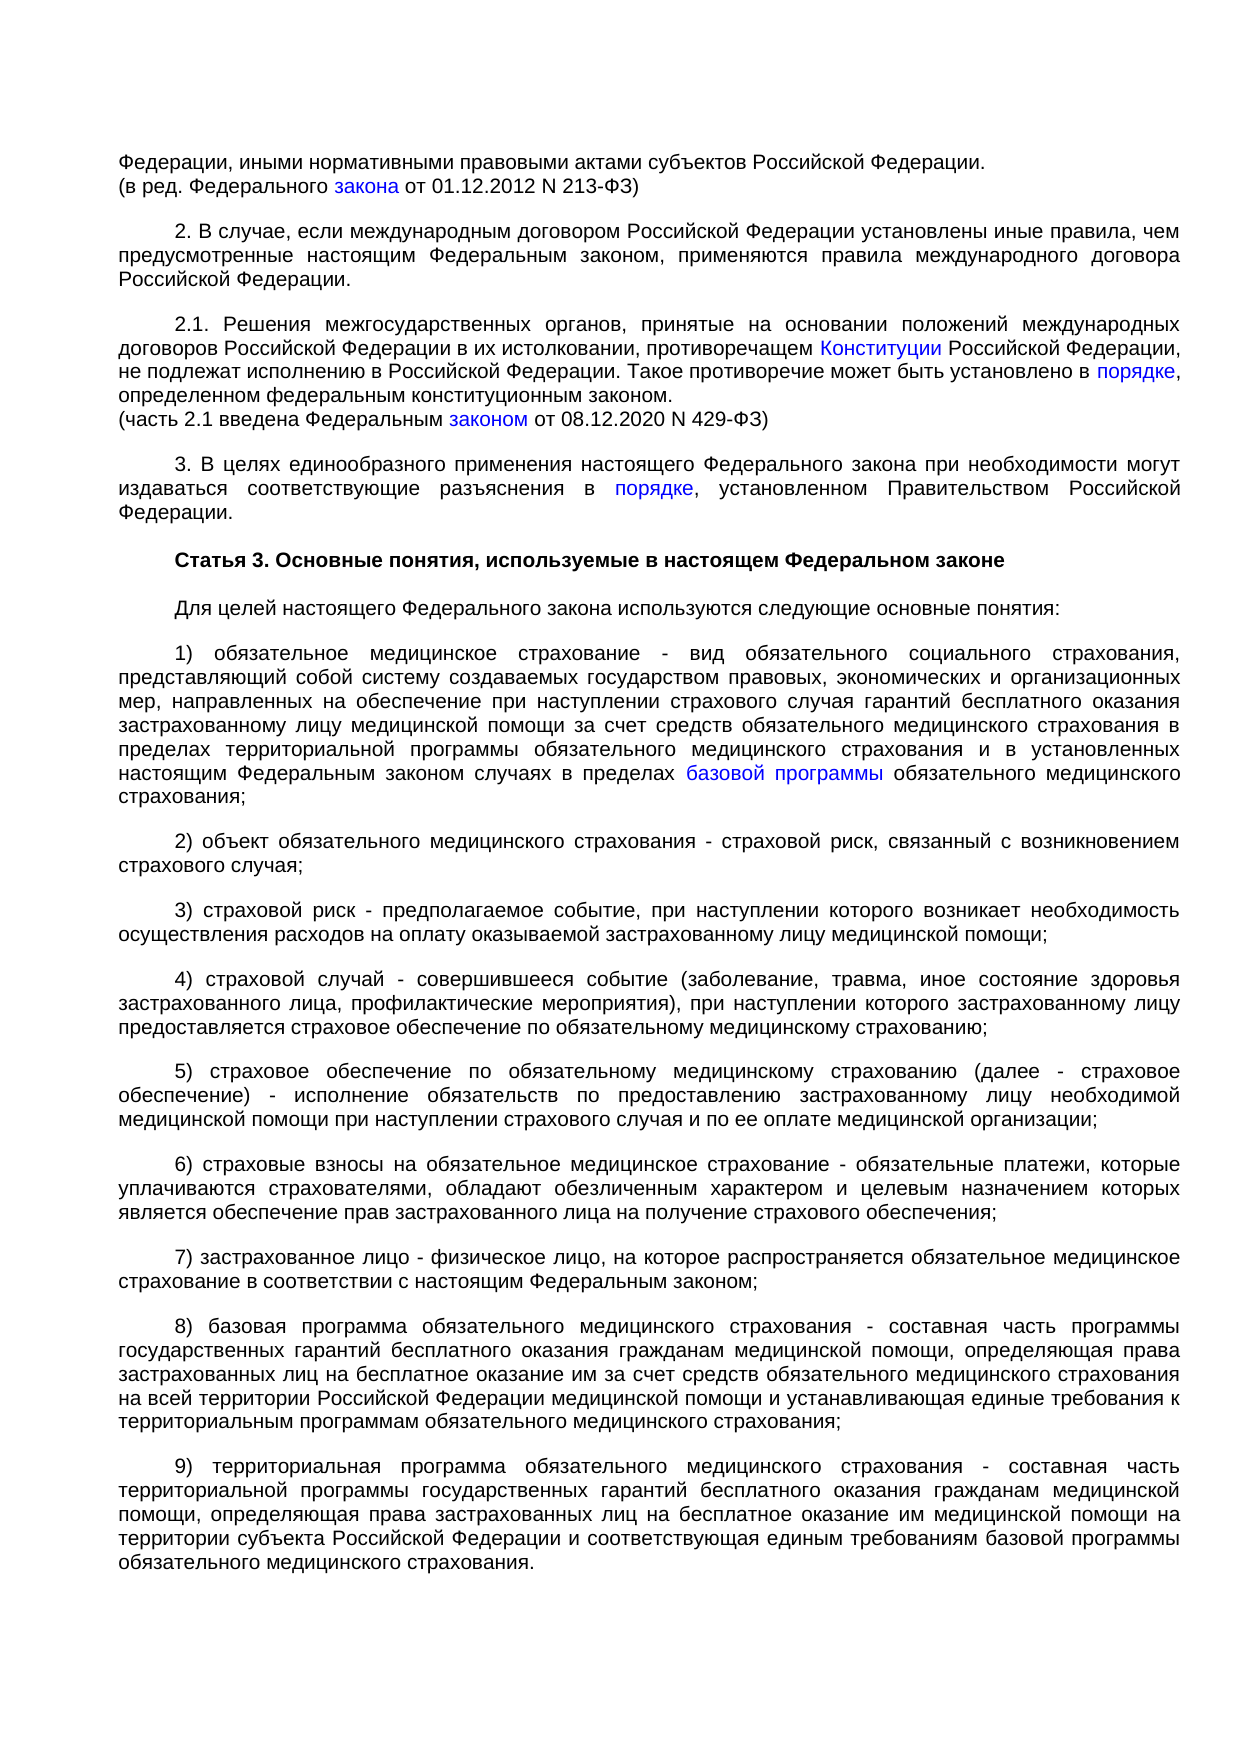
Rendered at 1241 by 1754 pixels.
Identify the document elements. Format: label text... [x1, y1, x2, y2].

text (в ред. Федерального закона от 01.12.2012 N 213-ФЗ) [118, 174, 1181, 198]
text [118, 150, 1181, 174]
text 6) страховые взносы на обязательное медицинское страхование - обязательные платежи, которые уплачиваются страхователями, обладают обезличенным характером и целевым назначением которых является обеспечение прав застрахованного лица на получение страхового обеспечения; [118, 1152, 1181, 1224]
text 4) страховой случай - совершившееся событие (заболевание, травма, иное состояние здоровья застрахованного лица, профилактические мероприятия), при наступлении которого застрахованному лицу предоставляется страховое обеспечение по обязательному медицинскому страхованию; [118, 967, 1181, 1038]
text 7) застрахованное лицо - физическое лицо, на которое распространяется обязательное медицинское страхование в соответствии с настоящим Федеральным законом; [118, 1245, 1181, 1293]
text Для целей настоящего Федерального закона используются следующие основные понятия: [118, 596, 1181, 620]
text 2) объект обязательного медицинского страхования - страховой риск, связанный с возникновением страхового случая; [118, 829, 1181, 877]
text 8) базовая программа обязательного медицинского страхования - составная часть программы государственных гарантий бесплатного оказания гражданам медицинской помощи, определяющая права застрахованных лиц на бесплатное оказание им за счет средств обязательного медицинского страхования на всей территории Российской Федерации медицинской помощи и устанавливающая единые требования к территориальным программам обязательного медицинского страхования; [118, 1313, 1181, 1433]
text 5) страховое обеспечение по обязательному медицинскому страхованию (далее - страховое обеспечение) - исполнение обязательств по предоставлению застрахованному лицу необходимой медицинской помощи при наступлении страхового случая и по ее оплате медицинской организации; [118, 1059, 1181, 1131]
title Статья 3. Основные понятия, используемые в настоящем Федеральном законе [118, 548, 1181, 572]
text 3. В целях единообразного применения настоящего Федерального закона при необходимости могут издаваться соответствующие разъяснения в порядке, установленном Правительством Российской Федерации. [118, 452, 1181, 524]
text 3) страховой риск - предполагаемое событие, при наступлении которого возникает необходимость осуществления расходов на оплату оказываемой застрахованному лицу медицинской помощи; [118, 898, 1181, 946]
text 1) обязательное медицинское страхование - вид обязательного социального страхования, представляющий собой систему создаваемых государством правовых, экономических и организационных мер, направленных на обеспечение при наступлении страхового случая гарантий бесплатного оказания застрахованному лицу медицинской помощи за счет средств обязательного медицинского страхования в пределах территориальной программы обязательного медицинского страхования и в установленных настоящим Федеральным законом случаях в пределах базовой программы обязательного медицинского страхования; [118, 641, 1181, 808]
text 9) территориальная программа обязательного медицинского страхования - составная часть территориальной программы государственных гарантий бесплатного оказания гражданам медицинской помощи, определяющая права застрахованных лиц на бесплатное оказание им медицинской помощи на территории субъекта Российской Федерации и соответствующая единым требованиям базовой программы обязательного медицинского страхования. [118, 1454, 1181, 1574]
text (часть 2.1 введена Федеральным законом от 08.12.2020 N 429-ФЗ) [118, 407, 1181, 431]
text 2.1. Решения межгосударственных органов, принятые на основании положений международных договоров Российской Федерации в их истолковании, противоречащем Конституции Российской Федерации, не подлежат исполнению в Российской Федерации. Такое противоречие может быть установлено в порядке, определенном федеральным конституционным законом. [118, 311, 1181, 407]
text 2. В случае, если международным договором Российской Федерации установлены иные правила, чем предусмотренные настоящим Федеральным законом, применяются правила международного договора Российской Федерации. [118, 219, 1181, 291]
